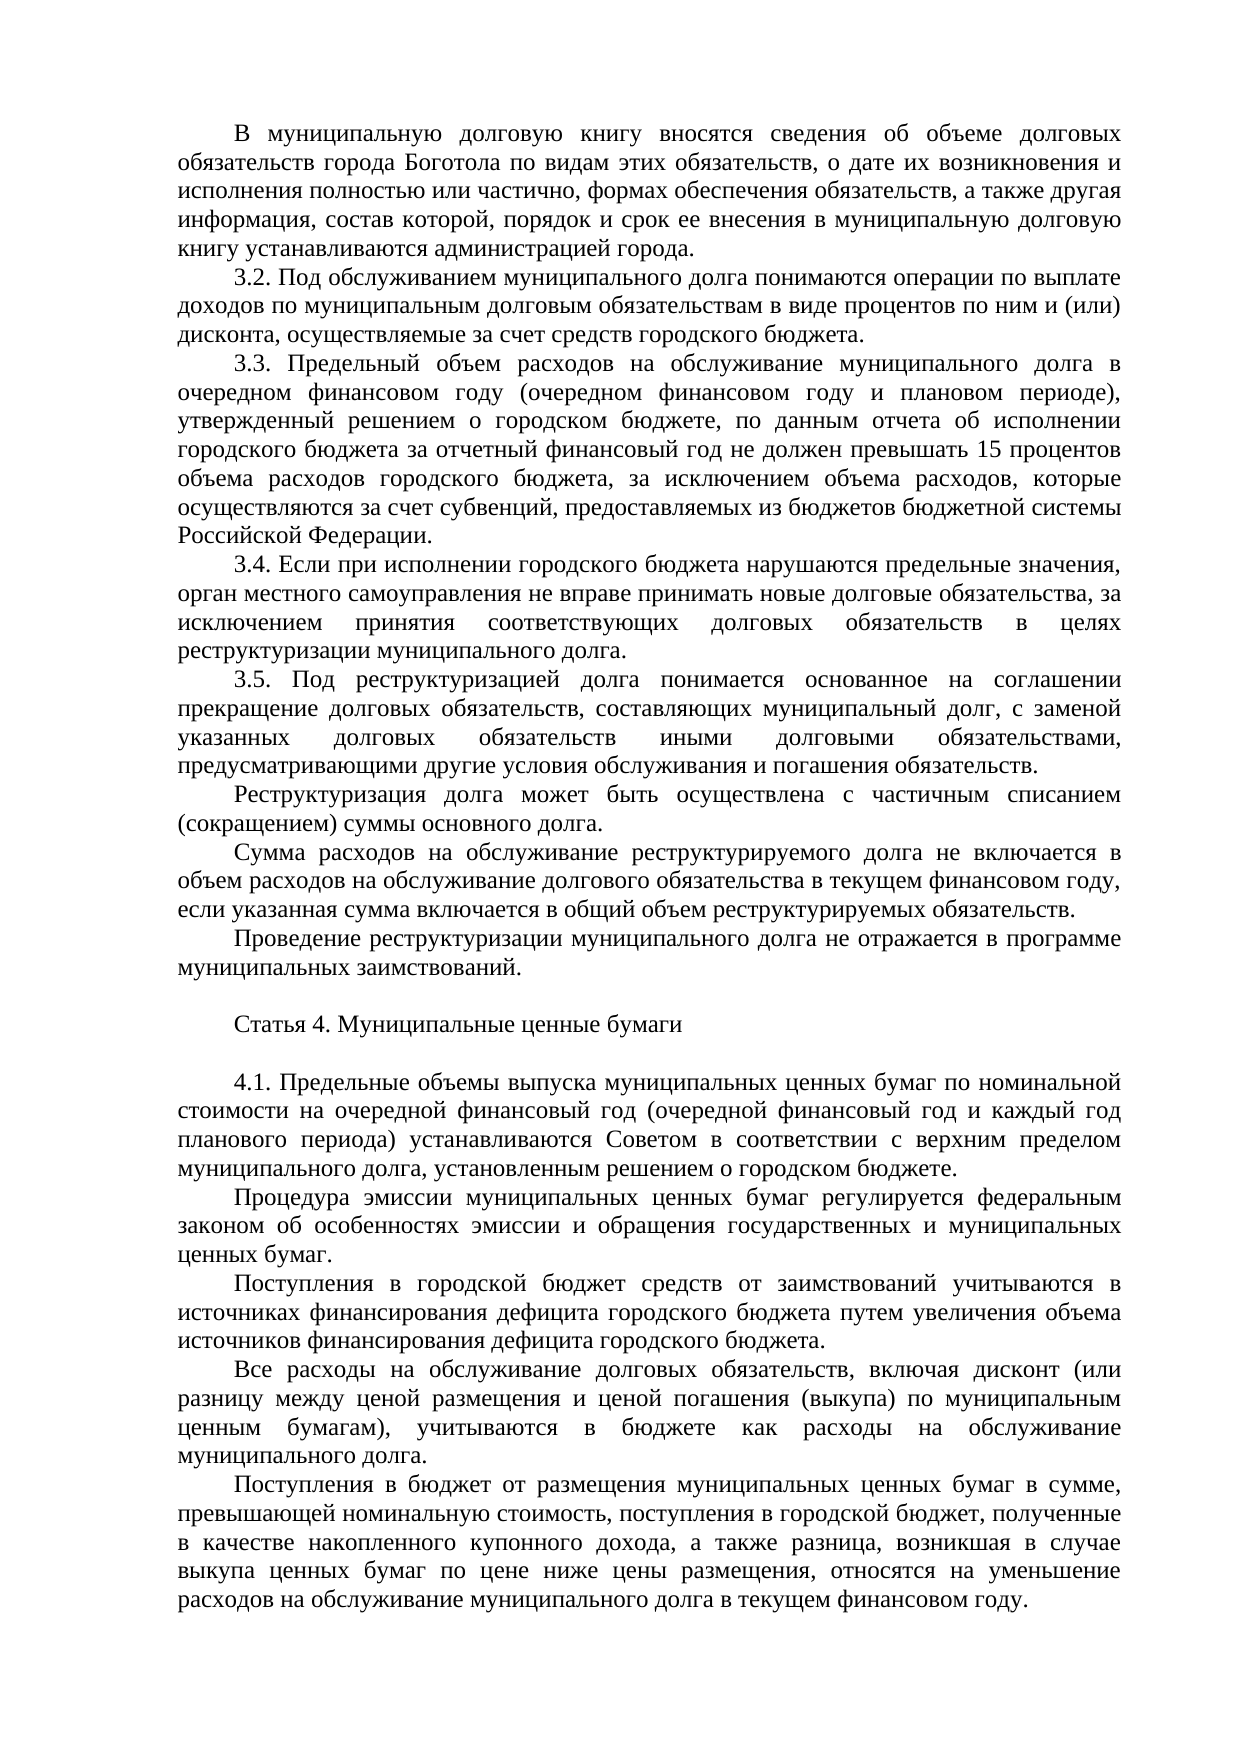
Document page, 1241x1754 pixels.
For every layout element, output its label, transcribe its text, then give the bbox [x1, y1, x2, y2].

text Сумма расходов на обслуживание реструктурируемого долга не включается в объем расходов на обслуживание долгового обязательства в текущем финансовом году, если указанная сумма включается в общий объем реструктурируемых обязательств. [177, 837, 1122, 923]
text Статья 4. Муниципальные ценные бумаги [177, 1009, 1122, 1038]
text Все расходы на обслуживание долговых обязательств, включая дисконт (или разницу между ценой размещения и ценой погашения (выкупа) по муниципальным ценным бумагам), учитываются в бюджете как расходы на обслуживание муниципального долга. [177, 1354, 1122, 1469]
text Реструктуризация долга может быть осуществлена с частичным списанием (сокращением) суммы основного долга. [177, 779, 1122, 837]
text 3.4. Если при исполнении городского бюджета нарушаются предельные значения, орган местного самоуправления не вправе принимать новые долговые обязательства, за исключением принятия соответствующих долговых обязательств в целях реструктуризации муниципального долга. [177, 549, 1122, 664]
text 3.3. Предельный объем расходов на обслуживание муниципального долга в очередном финансовом году (очередном финансовом году и плановом периоде), утвержденный решением о городском бюджете, по данным отчета об исполнении городского бюджета за отчетный финансовый год не должен превышать 15 процентов объема расходов городского бюджета, за исключением объема расходов, которые осуществляются за счет субвенций, предоставляемых из бюджетов бюджетной системы Российской Федерации. [177, 348, 1122, 549]
text Поступления в бюджет от размещения муниципальных ценных бумаг в сумме, превышающей номинальную стоимость, поступления в городской бюджет, полученные в качестве накопленного купонного дохода, а также разница, возникшая в случае выкупа ценных бумаг по цене ниже цены размещения, относятся на уменьшение расходов на обслуживание муниципального долга в текущем финансовом году. [177, 1469, 1122, 1613]
text Поступления в городской бюджет средств от заимствований учитываются в источниках финансирования дефицита городского бюджета путем увеличения объема источников финансирования дефицита городского бюджета. [177, 1268, 1122, 1354]
text В муниципальную долговую книгу вносятся сведения об объеме долговых обязательств города Боготола по видам этих обязательств, о дате их возникновения и исполнения полностью или частично, формах обеспечения обязательств, а также другая информация, состав которой, порядок и срок ее внесения в муниципальную долговую книгу устанавливаются администрацией города. [177, 118, 1122, 262]
text 4.1. Предельные объемы выпуска муниципальных ценных бумаг по номинальной стоимости на очередной финансовый год (очередной финансовый год и каждый год планового периода) устанавливаются Советом в соответствии с верхним пределом муниципального долга, установленным решением о городском бюджете. [177, 1067, 1122, 1182]
text 3.2. Под обслуживанием муниципального долга понимаются операции по выплате доходов по муниципальным долговым обязательствам в виде процентов по ним и (или) дисконта, осуществляемые за счет средств городского бюджета. [177, 262, 1122, 348]
text 3.5. Под реструктуризацией долга понимается основанное на соглашении прекращение долговых обязательств, составляющих муниципальный долг, с заменой указанных долговых обязательств иными долговыми обязательствами, предусматривающими другие условия обслуживания и погашения обязательств. [177, 664, 1122, 779]
text Процедура эмиссии муниципальных ценных бумаг регулируется федеральным законом об особенностях эмиссии и обращения государственных и муниципальных ценных бумаг. [177, 1182, 1122, 1268]
text Проведение реструктуризации муниципального долга не отражается в программе муниципальных заимствований. [177, 923, 1122, 981]
